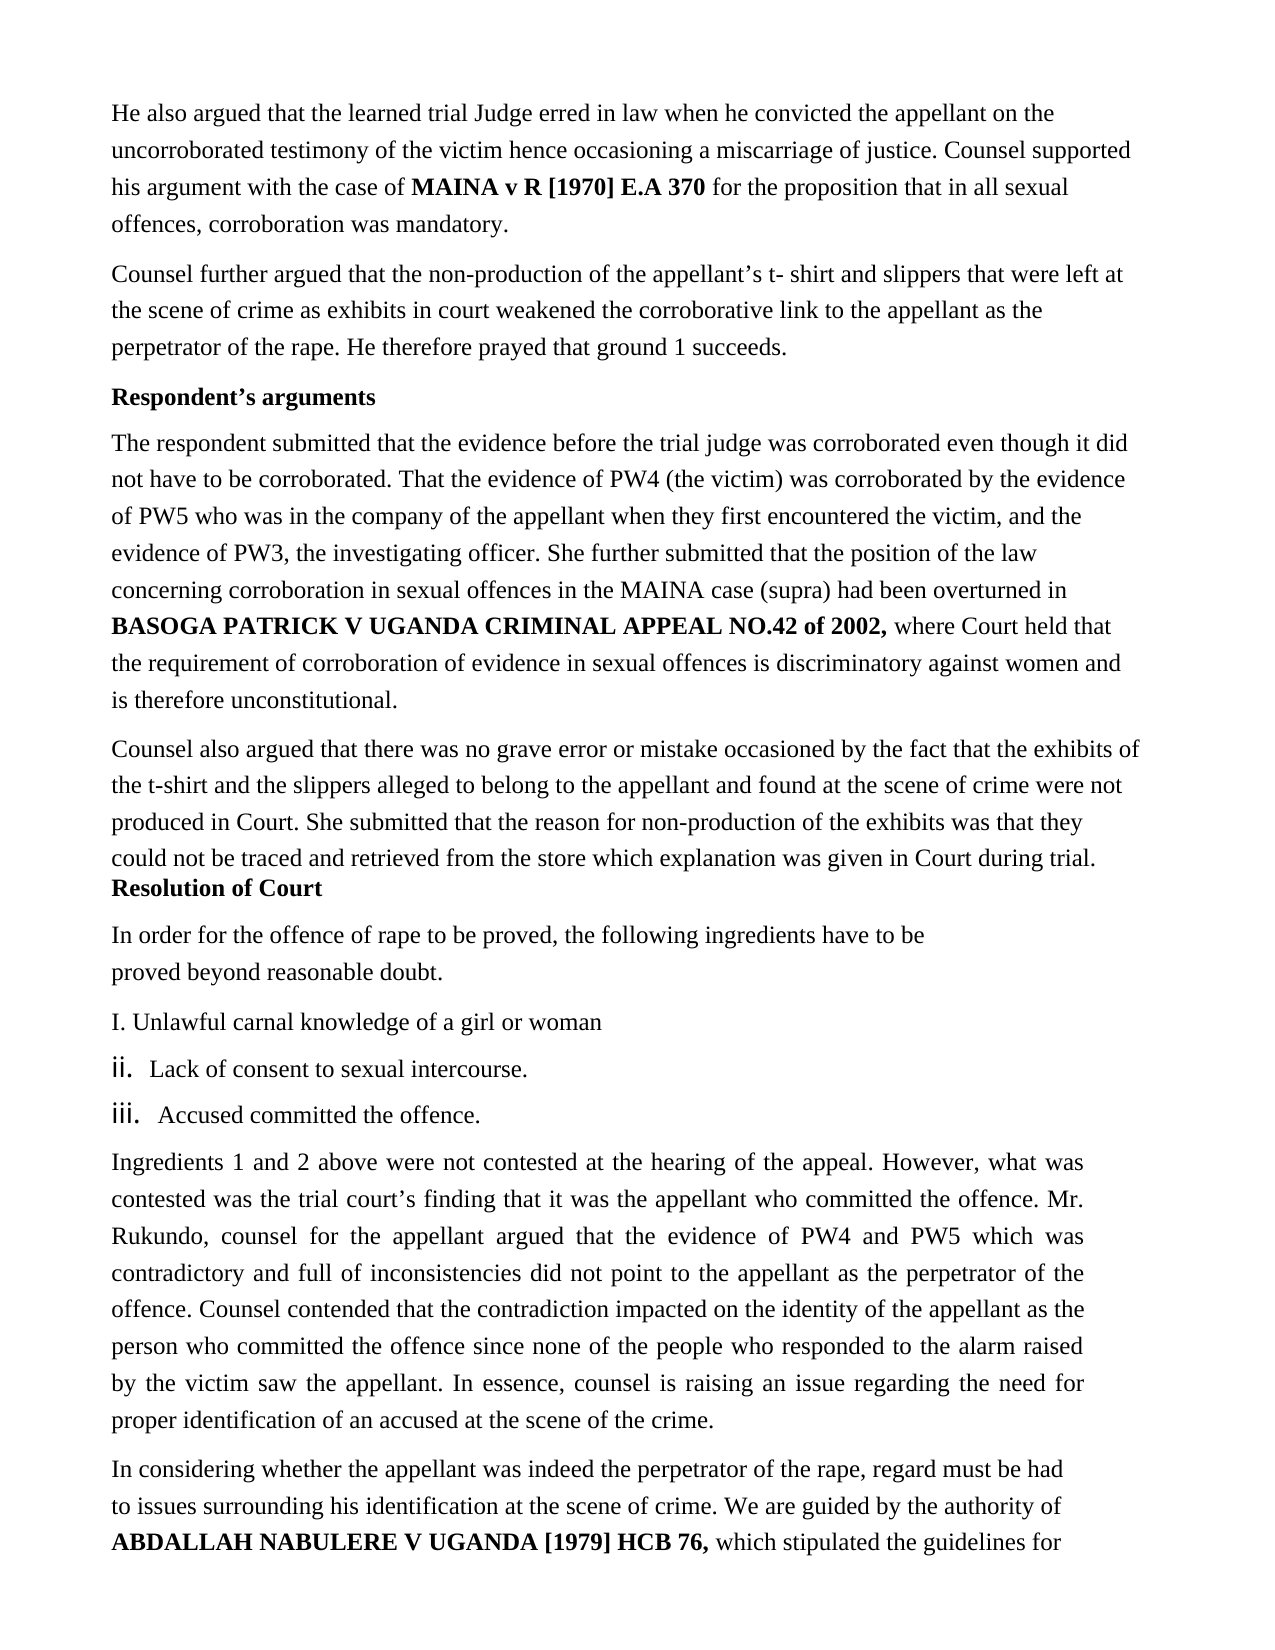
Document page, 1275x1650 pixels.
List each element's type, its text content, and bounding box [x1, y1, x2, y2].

list Lack of consent to sexual intercourse. [111, 1055, 1173, 1083]
text The respondent submitted that the evidence before the trial judge was corroborated even though it did not have to be corroborated. That the evidence of PW4 (the victim) was corroborated by the evidence of PW5 who was in the company of the appellant when they first encountered the victim, and the evidence of PW3, the investigating officer. She further submitted that the position of the law concerning corroboration in sexual offences in the MAINA case (supra) had been overturned in BASOGA PATRICK V UGANDA CRIMINAL APPEAL NO.42 of 2002, where Court held that the requirement of corroboration of evidence in sexual offences is discriminatory against women and is therefore unconstitutional. [111, 422, 1144, 716]
text Ingredients 1 and 2 above were not contested at the hearing of the appeal. However, what was contested was the trial court’s finding that it was the appellant who committed the offence. Mr. Rukundo, counsel for the appellant argued that the evidence of PW4 and PW5 which was contradictory and full of inconsistencies did not point to the appellant as the perpetrator of the offence. Counsel contended that the contradiction impacted on the identity of the appellant as the person who committed the offence since none of the people who responded to the alarm raised by the victim saw the appellant. In essence, counsel is raising an issue regarding the need for proper identification of an accused at the scene of the crime. [111, 1141, 1085, 1435]
text In order for the offence of rape to be proved, the following ingredients have to be proved beyond reasonable doubt. [111, 913, 935, 988]
text Resolution of Court [111, 874, 1173, 902]
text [111, 1448, 1085, 1558]
text Respondent’s arguments [111, 382, 1173, 411]
text Counsel further argued that the non-production of the appellant’s t- shirt and slippers that were left at the scene of crime as exhibits in court weakened the corroborative link to the appellant as the perpetrator of the rape. He therefore prayed that ground 1 succeeds. [111, 253, 1144, 363]
text Counsel also argued that there was no grave error or mistake occasioned by the fact that the exhibits of the t-shirt and the slippers alleged to belong to the appellant and found at the scene of crime were not produced in Court. She submitted that the reason for non-production of the exhibits was that they could not be traced and retrieved from the store which explanation was given in Court during trial. [111, 728, 1144, 874]
text He also argued that the learned trial Judge erred in law when he convicted the appellant on the uncorroborated testimony of the victim hence occasioning a miscarriage of justice. Counsel supported his argument with the case of MAINA v R [1970] E.A 370 for the proposition that in all sexual offences, corroboration was mandatory. [111, 92, 1144, 240]
text I. Unlawful carnal knowledge of a girl or woman [111, 1008, 1173, 1036]
list Accused committed the offence. [111, 1101, 1173, 1129]
